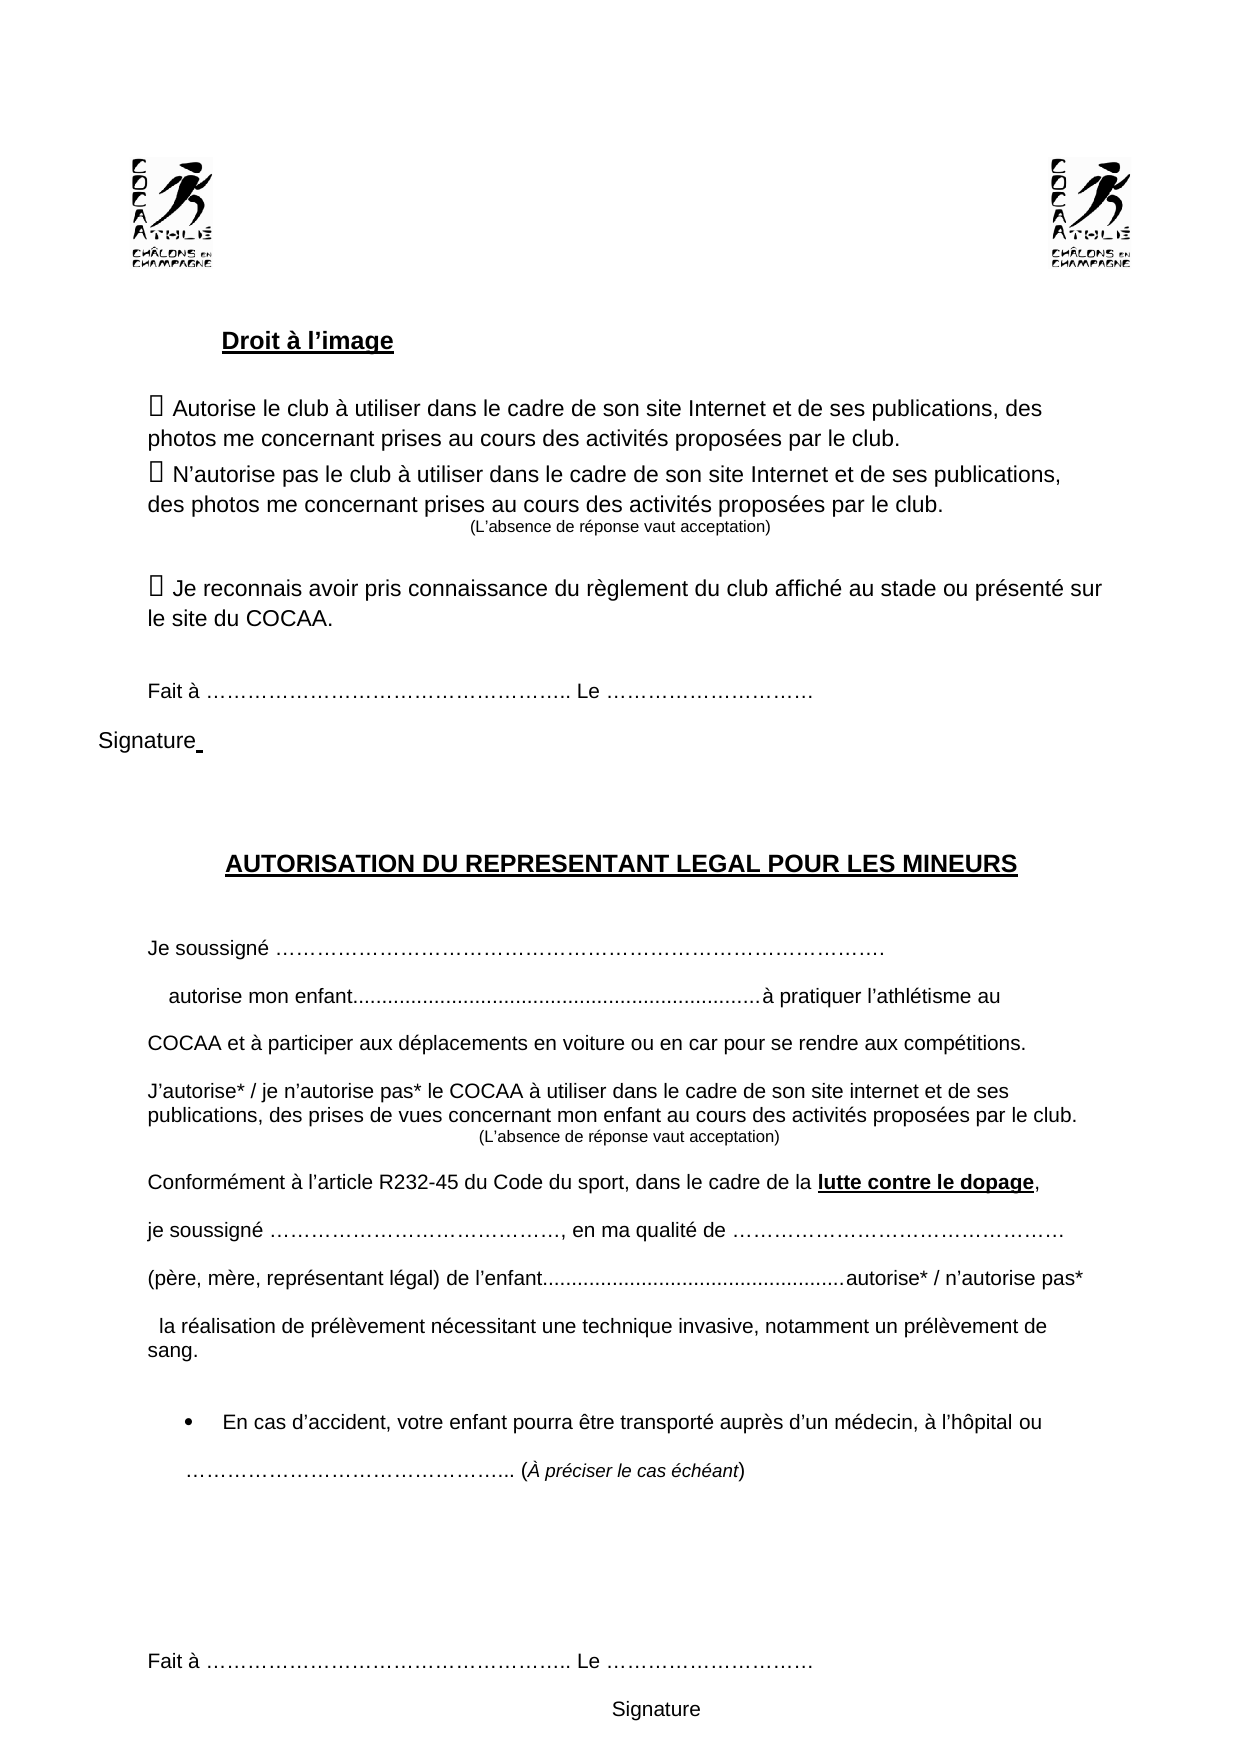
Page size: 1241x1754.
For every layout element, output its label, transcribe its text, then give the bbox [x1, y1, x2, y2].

text COCAA et à participer aux déplacements en voiture ou en car pour se rendre aux compétitions. [147, 1031, 1157, 1055]
text  N’autorise pas le club à utiliser dans le cadre de son site Internet et de ses publications, des photos me concernant prises au cours des activités proposées par le club. [147, 451, 1103, 517]
text Fait à …………………………………………….. Le ………………………… [147, 679, 1157, 703]
text (L’absence de réponse vaut acceptation) [221, 1127, 1037, 1146]
picture [1048, 156, 1132, 269]
list En cas d’accident, votre enfant pourra être transporté auprès d’un médecin, à l’hôpital ou [185, 1410, 1157, 1434]
text Signature [98, 727, 1019, 753]
text je soussigné ……………………………………, en ma qualité de ………………………………………… [147, 1218, 1157, 1242]
text la réalisation de prélèvement nécessitant une technique invasive, notamment un prélèvement de sang. [147, 1314, 1053, 1362]
text  Autorise le club à utiliser dans le cadre de son site Internet et de ses publications, des photos me concernant prises au cours des activités proposées par le club. [147, 385, 1103, 451]
picture [129, 156, 213, 269]
text ………………………………………... (À préciser le cas échéant) [185, 1457, 1157, 1481]
text Conformément à l’article R232-45 du Code du sport, dans le cadre de la lutte contre le dopage, [147, 1170, 1157, 1194]
subtitle  Je reconnais avoir pris connaissance du règlement du club affiché au stade ou présenté sur le site du COCAA. [147, 565, 1103, 631]
subtitle Droit à l’image [221, 323, 1104, 356]
text Signature [221, 1697, 1091, 1721]
text J’autorise* / je n’autorise pas* le COCAA à utiliser dans le cadre de son site internet et de ses publications, des prises de vues concernant mon enfant au cours des activités proposées par le club. [147, 1079, 1127, 1127]
text Fait à …………………………………………….. Le ………………………… [147, 1649, 1157, 1673]
text autorise mon enfant à pratiquer l’athlétisme au [168, 983, 1157, 1007]
text Je soussigné ……………………………………………………………………………. [147, 935, 1157, 959]
text (père, mère, représentant légal) de l’enfant autorise* / n’autorise pas* [147, 1266, 1157, 1290]
text AUTORISATION DU REPRESENTANT LEGAL POUR LES MINEURS [221, 849, 1021, 878]
text (L’absence de réponse vaut acceptation) [221, 517, 1019, 536]
